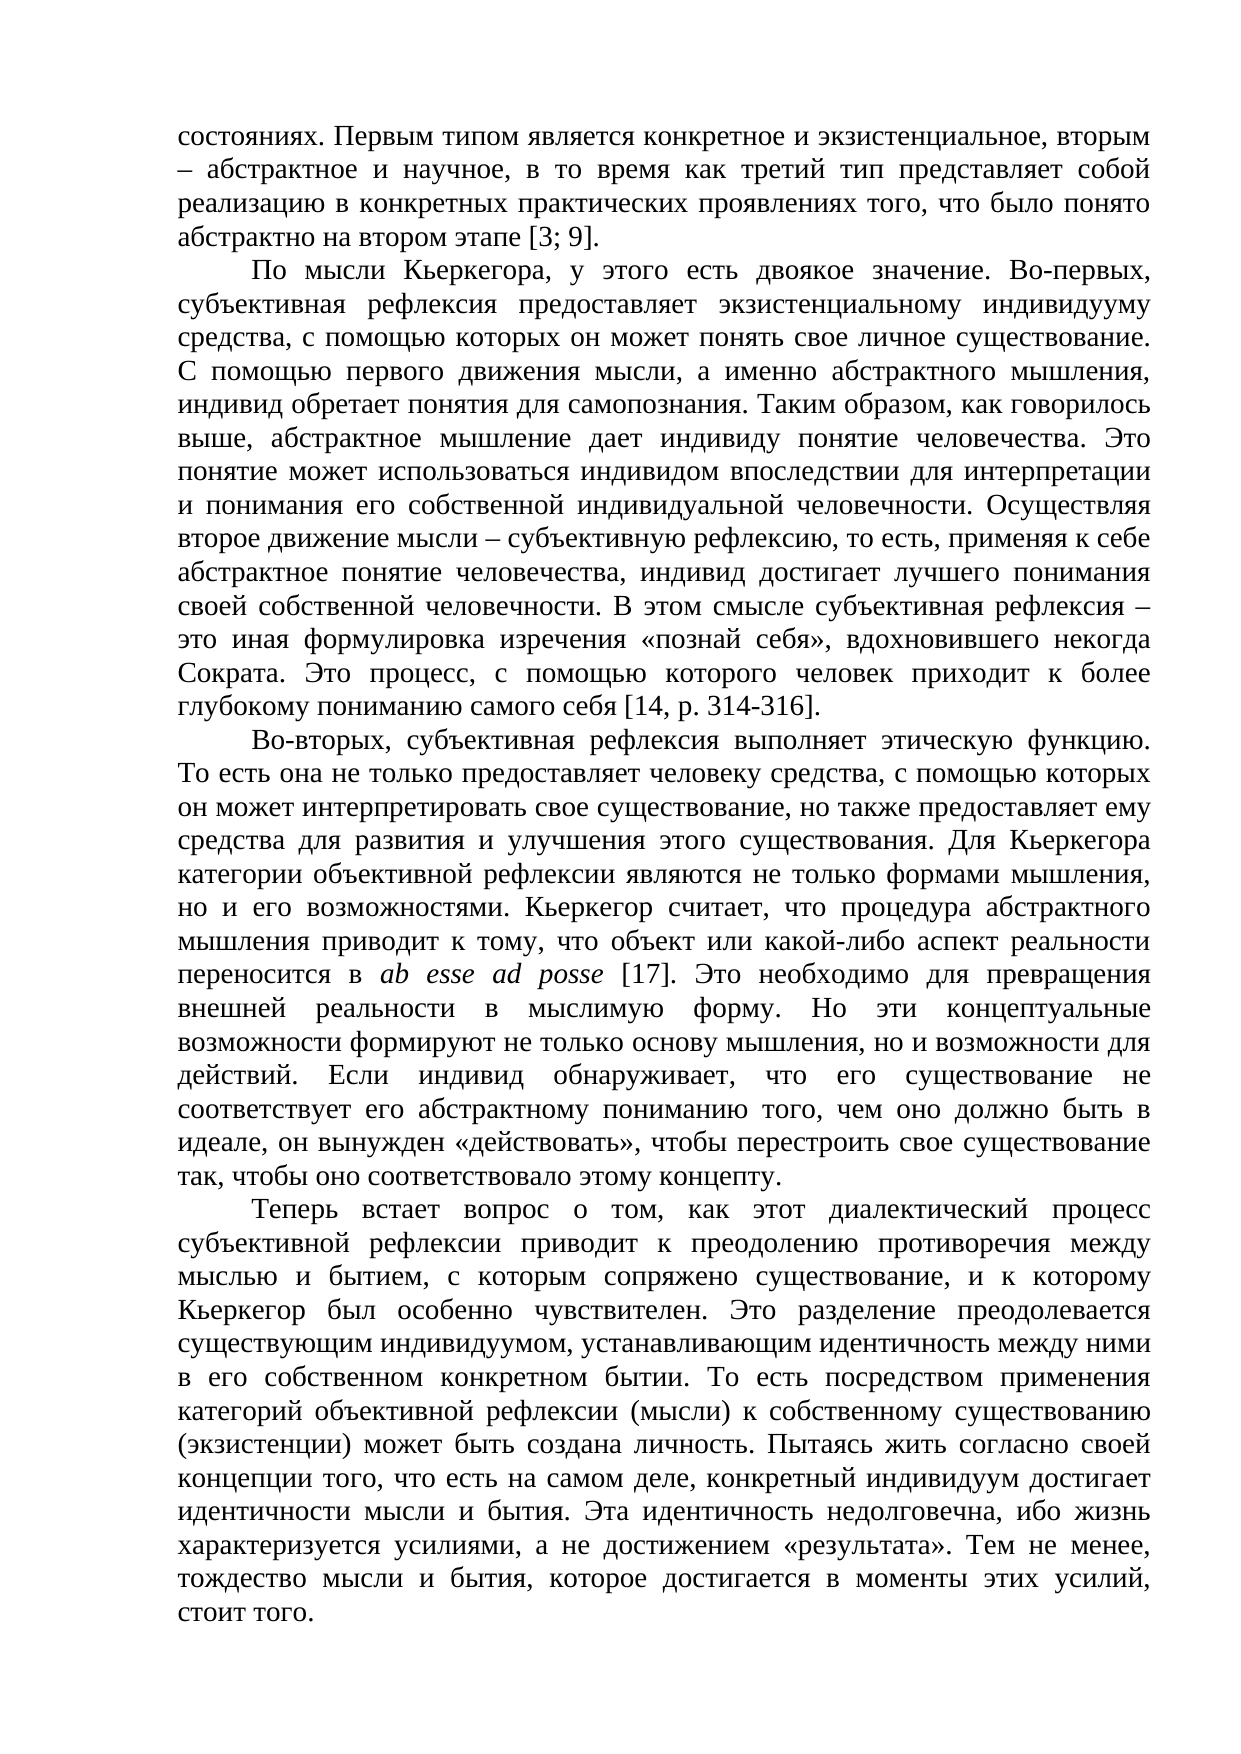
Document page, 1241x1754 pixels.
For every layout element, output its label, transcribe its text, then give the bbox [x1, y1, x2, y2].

text По мысли Кьеркегора, у этого есть двоякое значение. Во-первых, субъективная рефлексия предоставляет экзистенциальному индивидууму средства, с помощью которых он может понять свое личное существование. С помощью первого движения мысли, а именно абстрактного мышления, индивид обретает понятия для самопознания. Таким образом, как говорилось выше, абстрактное мышление дает индивиду понятие человечества. Это понятие может использоваться индивидом впоследствии для интерпретации и понимания его собственной индивидуальной человечности. Осуществляя второе движение мысли – субъективную рефлексию, то есть, применяя к себе абстрактное понятие человечества, индивид достигает лучшего понимания своей собственной человечности. В этом смысле субъективная рефлексия – это иная формулировка изречения «познай себя», вдохновившего некогда Сократа. Это процесс, с помощью которого человек приходит к более глубокому пониманию самого себя [14, p. 314-316]. [177, 252, 1152, 722]
text Во-вторых, субъективная рефлексия выполняет этическую функцию. То есть она не только предоставляет человеку средства, с помощью которых он может интерпретировать свое существование, но также предоставляет ему средства для развития и улучшения этого существования. Для Кьеркегора категории объективной рефлексии являются не только формами мышления, но и его возможностями. Кьеркегор считает, что процедура абстрактного мышления приводит к тому, что объект или какой-либо аспект реальности переносится в ab esse ad posse [17]. Это необходимо для превращения внешней реальности в мыслимую форму. Но эти концептуальные возможности формируют не только основу мышления, но и возможности для действий. Если индивид обнаруживает, что его существование не соответствует его абстрактному пониманию того, чем оно должно быть в идеале, он вынужден «действовать», чтобы перестроить свое существование так, чтобы оно соответствовало этому концепту. [177, 722, 1152, 1191]
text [177, 118, 1152, 252]
text Теперь встает вопрос о том, как этот диалектический процесс субъективной рефлексии приводит к преодолению противоречия между мыслью и бытием, с которым сопряжено существование, и к которому Кьеркегор был особенно чувствителен. Это разделение преодолевается существующим индивидуумом, устанавливающим идентичность между ними в его собственном конкретном бытии. То есть посредством применения категорий объективной рефлексии (мысли) к собственному существованию (экзистенции) может быть создана личность. Пытаясь жить согласно своей концепции того, что есть на самом деле, конкретный индивидуум достигает идентичности мысли и бытия. Эта идентичность недолговечна, ибо жизнь характеризуется усилиями, а не достижением «результата». Тем не менее, тождество мысли и бытия, которое достигается в моменты этих усилий, стоит того. [177, 1191, 1152, 1627]
